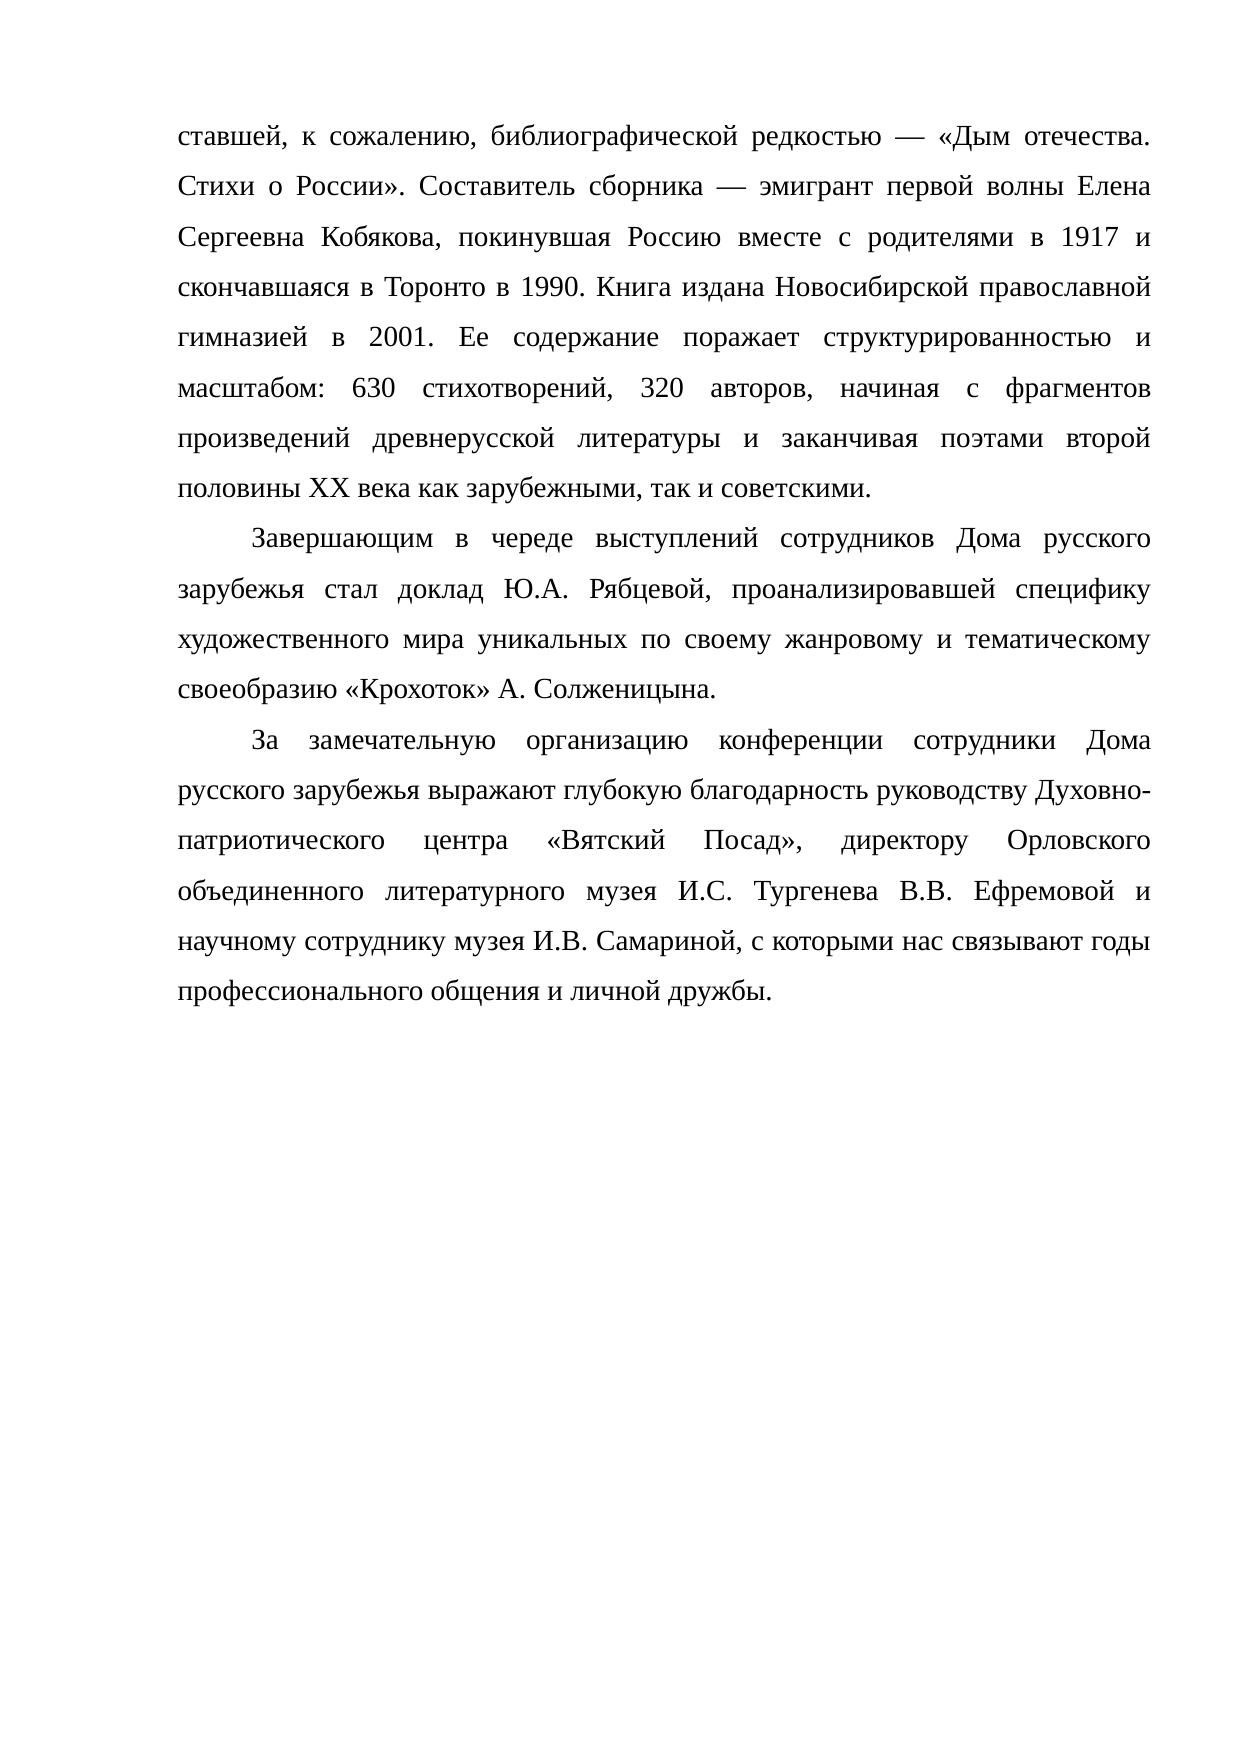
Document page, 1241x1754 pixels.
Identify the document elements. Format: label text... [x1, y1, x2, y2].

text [177, 118, 1152, 504]
text За замечательную организацию конференции сотрудники Дома русского зарубежья выражают глубокую благодарность руководству Духовно-патриотического центра «Вятский Посад», директору Орловского объединенного литературного музея И.С. Тургенева В.В. Ефремовой и научному сотруднику музея И.В. Самариной, с которыми нас связывают годы профессионального общения и личной дружбы. [177, 722, 1152, 1007]
text Завершающим в череде выступлений сотрудников Дома русского зарубежья стал доклад Ю.А. Рябцевой, проанализировавшей специфику художественного мира уникальных по своему жанровому и тематическому своеобразию «Крохоток» А. Солженицына. [177, 521, 1152, 705]
